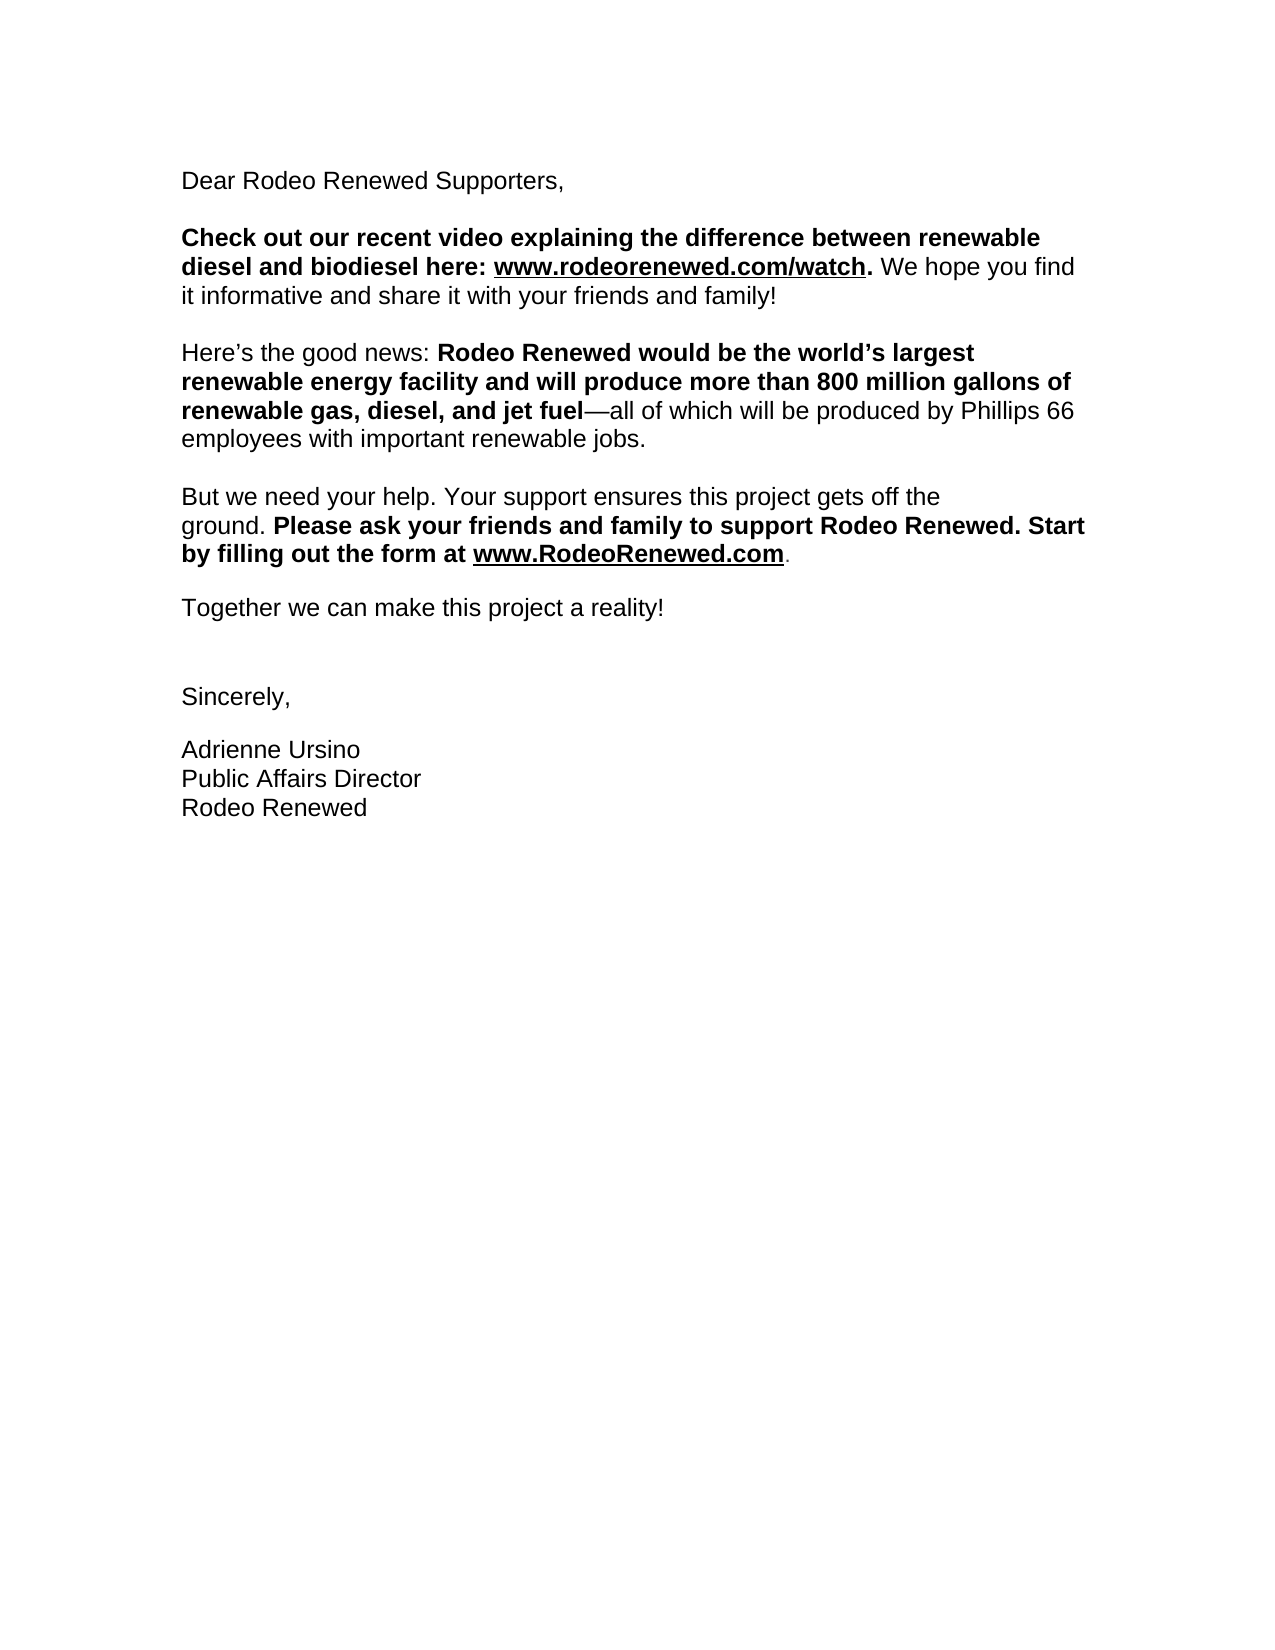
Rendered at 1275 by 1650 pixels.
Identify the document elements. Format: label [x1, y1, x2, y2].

table_header [150, 150, 1125, 638]
table_header [150, 666, 1125, 838]
